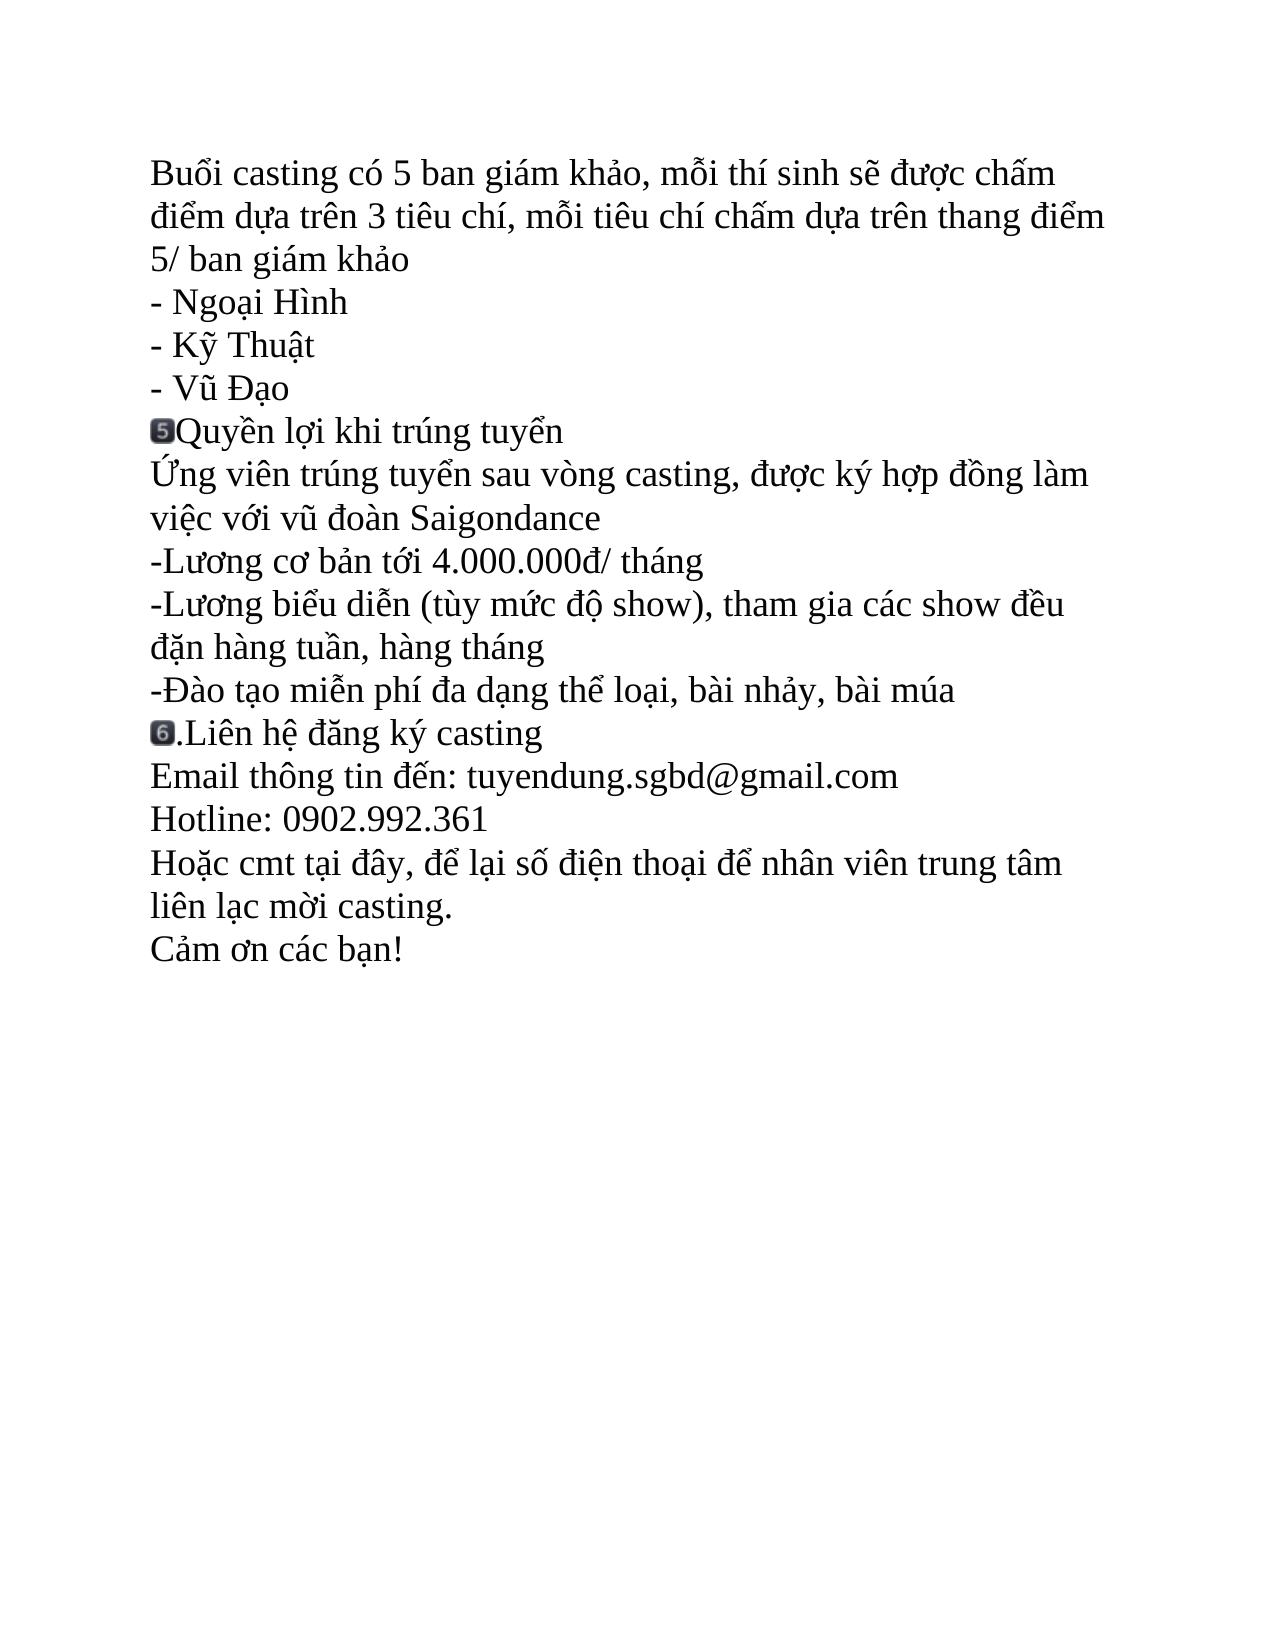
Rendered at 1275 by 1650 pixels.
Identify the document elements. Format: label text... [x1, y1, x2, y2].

picture [150, 720, 175, 746]
text Hotline: 0902.992.361 [150, 797, 1125, 840]
picture [150, 418, 175, 444]
text -Lương biểu diễn (tùy mức độ show), tham gia các show đều đặn hàng tuần, hàng tháng [150, 581, 1125, 667]
text Cảm ơn các bạn! [150, 926, 1125, 969]
text -Đào tạo miễn phí đa dạng thể loại, bài nhảy, bài múa [150, 667, 1125, 711]
text Email thông tin đến: tuyendung.sgbd@gmail.com [150, 754, 1125, 797]
text - Kỹ Thuật [150, 322, 1125, 366]
text ️Quyền lợi khi trúng tuyển [150, 409, 1125, 452]
text ️.Liên hệ đăng ký casting [150, 711, 1125, 754]
text - Ngoại Hình [150, 279, 1125, 322]
text Ứng viên trúng tuyển sau vòng casting, được ký hợp đồng làm việc với vũ đoàn Saigondance [150, 452, 1125, 538]
text Hoặc cmt tại đây, để lại số điện thoại để nhân viên trung tâm liên lạc mời casting. [150, 840, 1125, 926]
text - Vũ Đạo [150, 366, 1125, 409]
text -Lương cơ bản tới 4.000.000đ/ tháng [150, 538, 1125, 581]
text Buổi casting có 5 ban giám khảo, mỗi thí sinh sẽ được chấm điểm dựa trên 3 tiêu chí, mỗi tiêu chí chấm dựa trên thang điểm 5/ ban giám khảo [150, 150, 1125, 279]
